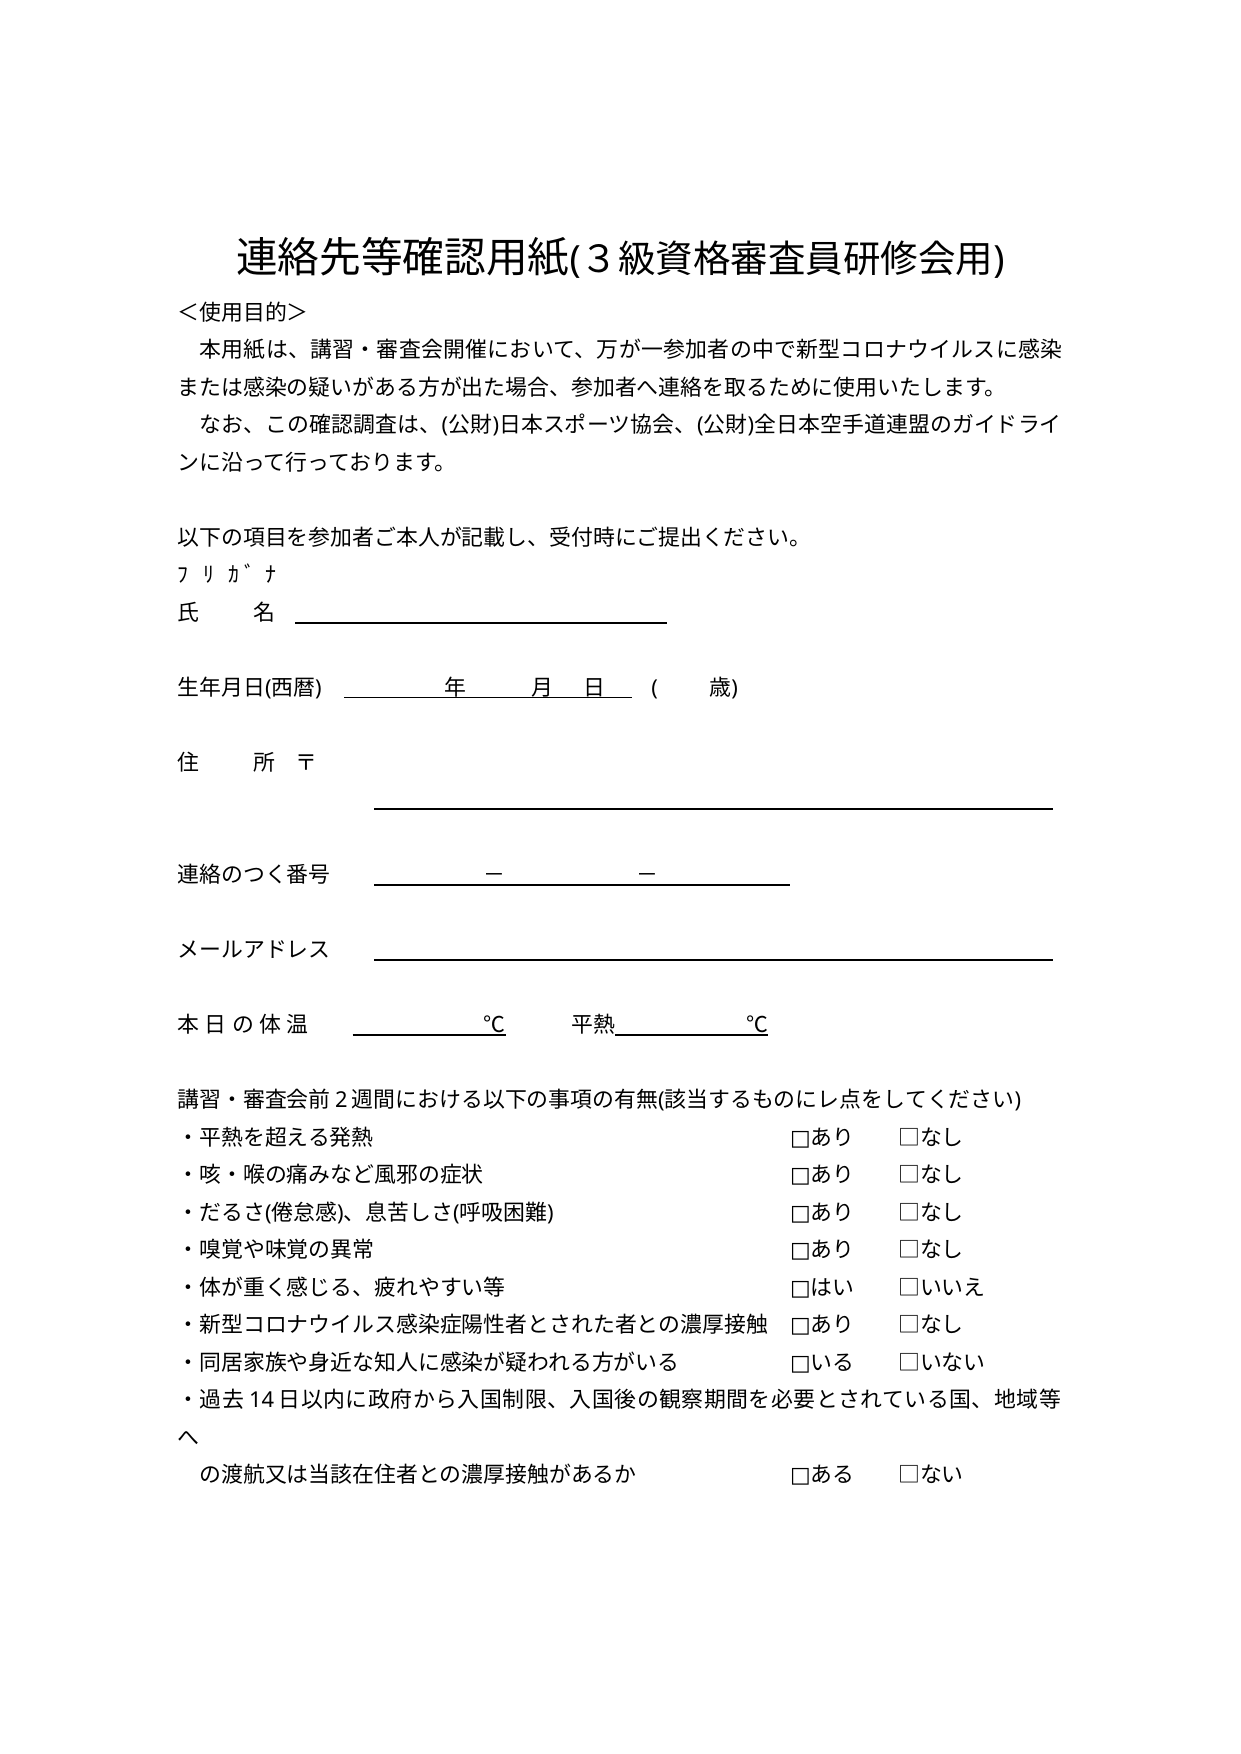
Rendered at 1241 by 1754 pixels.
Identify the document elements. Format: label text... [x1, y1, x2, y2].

text ・嗅覚や味覚の異常 あり なし [177, 1229, 1063, 1267]
text 本日の体温 ℃ 平熱 ℃ [177, 1004, 1063, 1042]
text ・新型コロナウイルス感染症陽性者とされた者との濃厚接触 あり なし [177, 1304, 1063, 1342]
text ＜使用目的＞ [177, 292, 1063, 329]
text 住所 〒 [177, 742, 1063, 779]
text なお、この確認調査は、(公財)日本スポーツ協会、(公財)全日本空手道連盟のガイドラインに沿って行っております。 [177, 404, 1063, 479]
text ・過去14日以内に政府から入国制限、入国後の観察期間を必要とされている国、地域等へ [177, 1379, 1063, 1454]
text ・同居家族や身近な知人に感染が疑われる方がいる いる いない [177, 1342, 1063, 1379]
text ・体が重く感じる、疲れやすい等 はい いいえ [177, 1267, 1063, 1304]
text 講習・審査会前2週間における以下の事項の有無(該当するものにレ点をしてください) [177, 1079, 1063, 1117]
text ﾌ ﾘ ｶ ﾞ ﾅ [177, 554, 1063, 592]
text の渡航又は当該在住者との濃厚接触があるか ある ない [177, 1454, 1063, 1492]
text メールアドレス [177, 929, 1063, 967]
text 連絡のつく番号 － － [177, 854, 1063, 892]
text 連絡先等確認用紙(３級資格審査員研修会用) [177, 217, 1063, 292]
text ・咳・喉の痛みなど風邪の症状 あり なし [177, 1154, 1063, 1192]
text ・平熱を超える発熱 あり なし [177, 1117, 1063, 1154]
text 生年月日(西暦) 年 月 日 ( 歳) [177, 667, 1063, 704]
text 以下の項目を参加者ご本人が記載し、受付時にご提出ください。 [177, 517, 1063, 554]
text 氏名 [177, 592, 1063, 629]
text ・だるさ(倦怠感)、息苦しさ(呼吸困難) あり なし [177, 1192, 1063, 1229]
text 本用紙は、講習・審査会開催において、万が一参加者の中で新型コロナウイルスに感染または感染の疑いがある方が出た場合、参加者へ連絡を取るために使用いたします。 [177, 329, 1063, 404]
